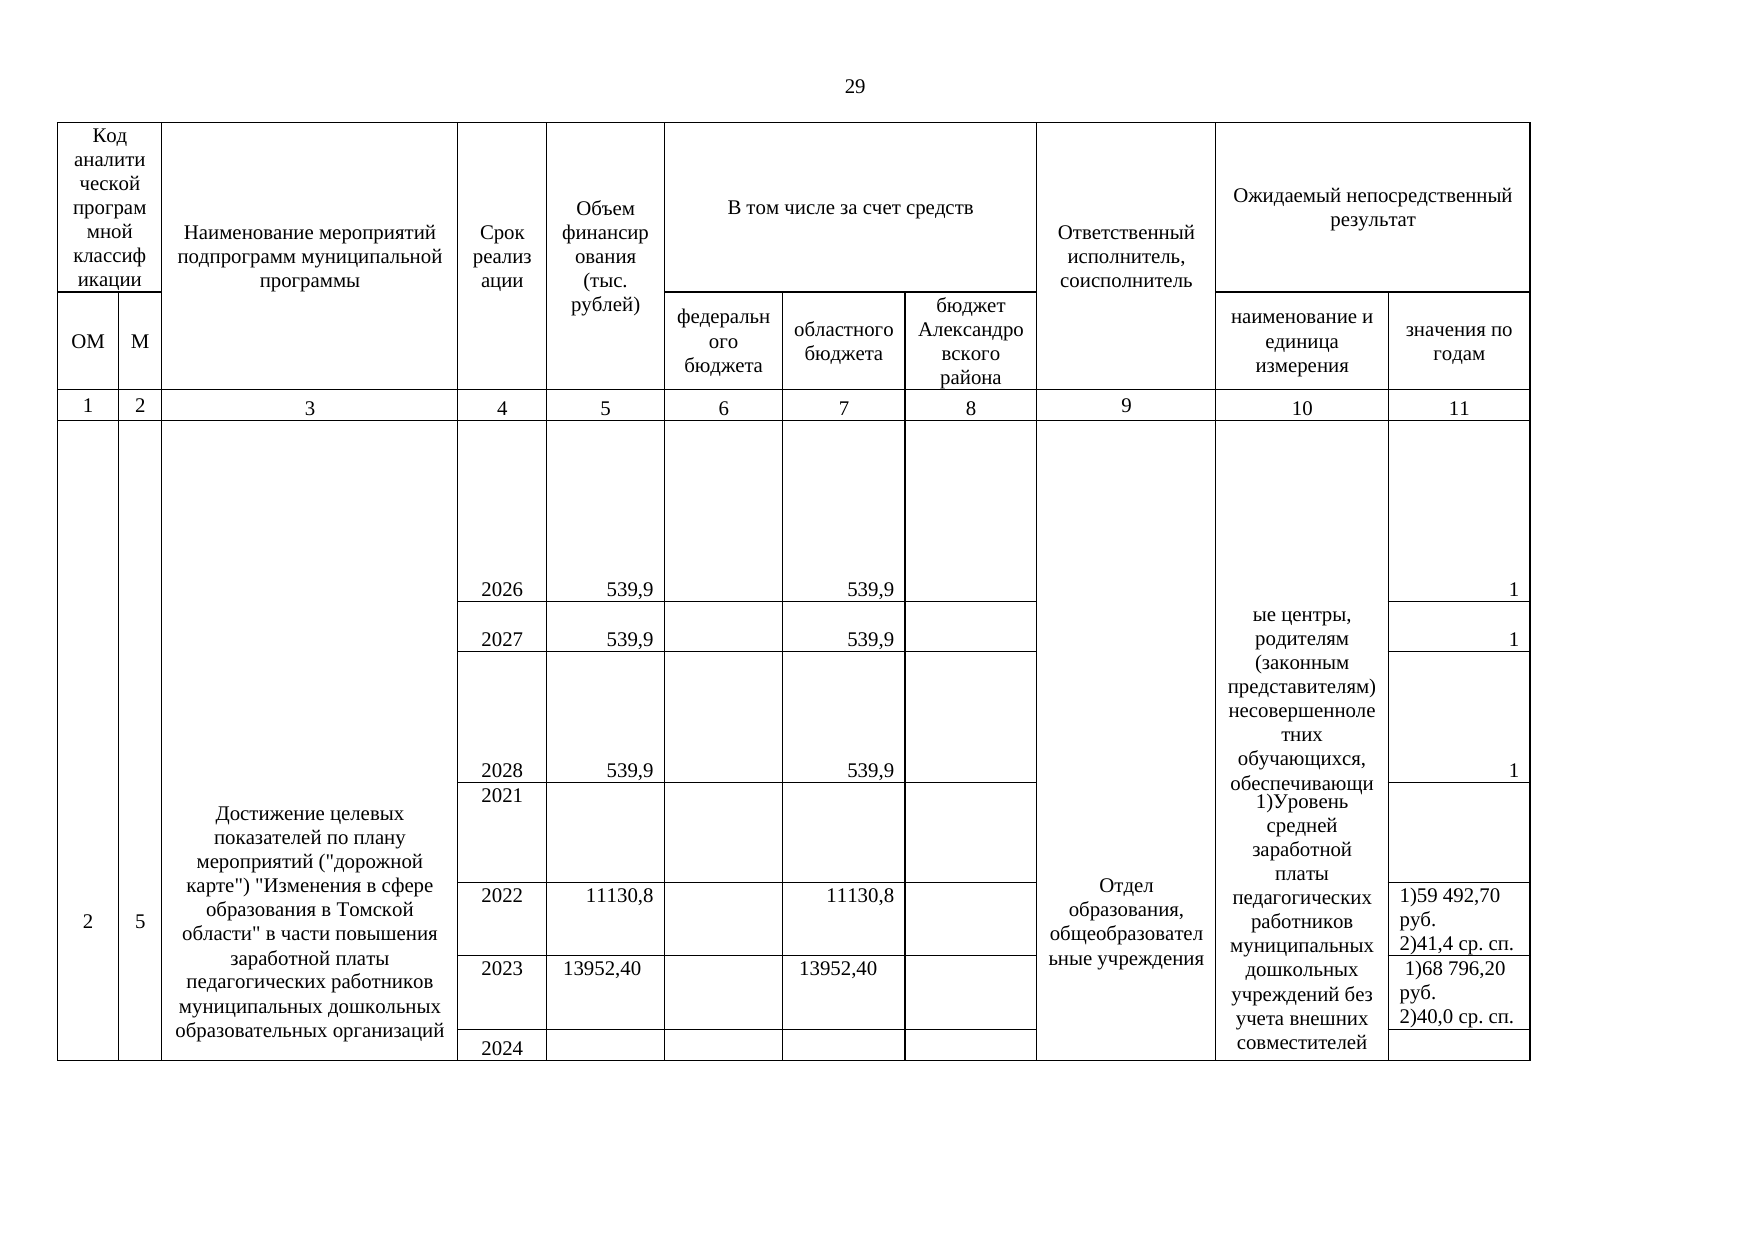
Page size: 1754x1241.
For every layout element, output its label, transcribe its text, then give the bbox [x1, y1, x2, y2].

table_cell 1 [1389, 652, 1529, 782]
table_header Срок реализации [458, 123, 546, 389]
table_cell [906, 652, 1036, 782]
table_cell 539,9 [547, 602, 664, 651]
table_cell [665, 421, 782, 601]
table_cell бюджет Александровского района [906, 293, 1036, 389]
table_cell 539,9 [783, 652, 904, 782]
table_cell 1)59 492,70 руб. 2)41,4 ср. сп. [1389, 883, 1529, 955]
table_cell [906, 602, 1036, 651]
table_header Код аналитической программной классификации [58, 123, 161, 291]
table_cell 2027 [458, 602, 546, 651]
table_cell 539,9 [783, 602, 904, 651]
table_cell наименование и единица измерения [1216, 293, 1388, 389]
table_header Ответственный исполнитель, соисполнитель [1037, 123, 1215, 389]
table_cell 2023 [458, 956, 546, 1028]
table_cell 11130,8 [547, 883, 664, 955]
table_cell [906, 783, 1036, 882]
table_cell 1 [1389, 421, 1529, 601]
table_cell 2021 [458, 783, 546, 882]
table_cell [547, 1030, 664, 1060]
table_cell 539,9 [547, 652, 664, 782]
table_cell 4 [458, 390, 546, 420]
table_cell 5 [119, 782, 161, 1060]
table_cell [665, 783, 782, 882]
table_cell [906, 421, 1036, 601]
table_cell 1 [1389, 602, 1529, 651]
table_cell [1389, 1030, 1529, 1060]
table_cell 6 [665, 390, 782, 420]
table_cell [665, 652, 782, 782]
table_cell областного бюджета [783, 293, 904, 389]
table_cell [783, 1030, 904, 1060]
table_cell 13952,40 [783, 956, 904, 1028]
table_cell [665, 883, 782, 955]
table_cell 10 [1216, 390, 1388, 420]
table_cell 539,9 [783, 421, 904, 601]
table_cell 2022 [458, 883, 546, 955]
table_cell федерального бюджета [665, 293, 782, 389]
table_cell [547, 783, 664, 882]
table_cell 2 [58, 782, 118, 1060]
table_cell [665, 956, 782, 1028]
table_cell значения по годам [1389, 293, 1529, 389]
table_cell [783, 783, 904, 882]
table_header Ожидаемый непосредственный результат [1216, 123, 1529, 291]
table_cell 1)Уровень средней заработной платы педагогических работников муниципальных дошкольных учреждений без учета внешних совместителей 2)Среднесписочная численность педагогических работников муниципальных дошкольных учреждений без учета внешних совместителей [1216, 782, 1388, 1060]
table_cell 7 [783, 390, 904, 420]
table_cell [665, 1030, 782, 1060]
table_cell [906, 956, 1036, 1028]
table_cell 5 [547, 390, 664, 420]
table_cell 2026 [458, 421, 546, 601]
table_cell 11130,8 [783, 883, 904, 955]
table_cell М [119, 293, 161, 389]
table_cell [665, 602, 782, 651]
table_cell 1 [58, 390, 118, 420]
table_cell 2028 [458, 652, 546, 782]
table_header Наименование мероприятий подпрограмм муниципальной программы [162, 123, 457, 389]
table_cell 3 [162, 390, 457, 420]
table_cell 1)68 796,20 руб. 2)40,0 ср. сп. [1389, 956, 1529, 1028]
table_cell 539,9 [547, 421, 664, 601]
table_cell 2 [119, 390, 161, 420]
table_cell 11 [1389, 390, 1529, 420]
table_cell Достижение целевых показателей по плану мероприятий ("дорожной карте") "Изменения в сфере образования в Томской области" в части повышения заработной платы педагогических работников муниципальных дошкольных образовательных организаций [162, 782, 457, 1060]
table_cell [906, 1030, 1036, 1060]
table_cell ОМ [58, 293, 118, 389]
table_cell 9 [1037, 390, 1215, 420]
table_header В том числе за счет средств [665, 123, 1036, 291]
table_cell 2024 [458, 1030, 546, 1060]
table_cell 8 [906, 390, 1036, 420]
table_cell 13952,40 [547, 956, 664, 1028]
table_cell Отдел образования, общеобразовательные учреждения [1037, 782, 1215, 1060]
table_cell [906, 883, 1036, 955]
table_header Объем финансирования (тыс. рублей) [547, 123, 664, 389]
table_cell [1389, 783, 1529, 882]
